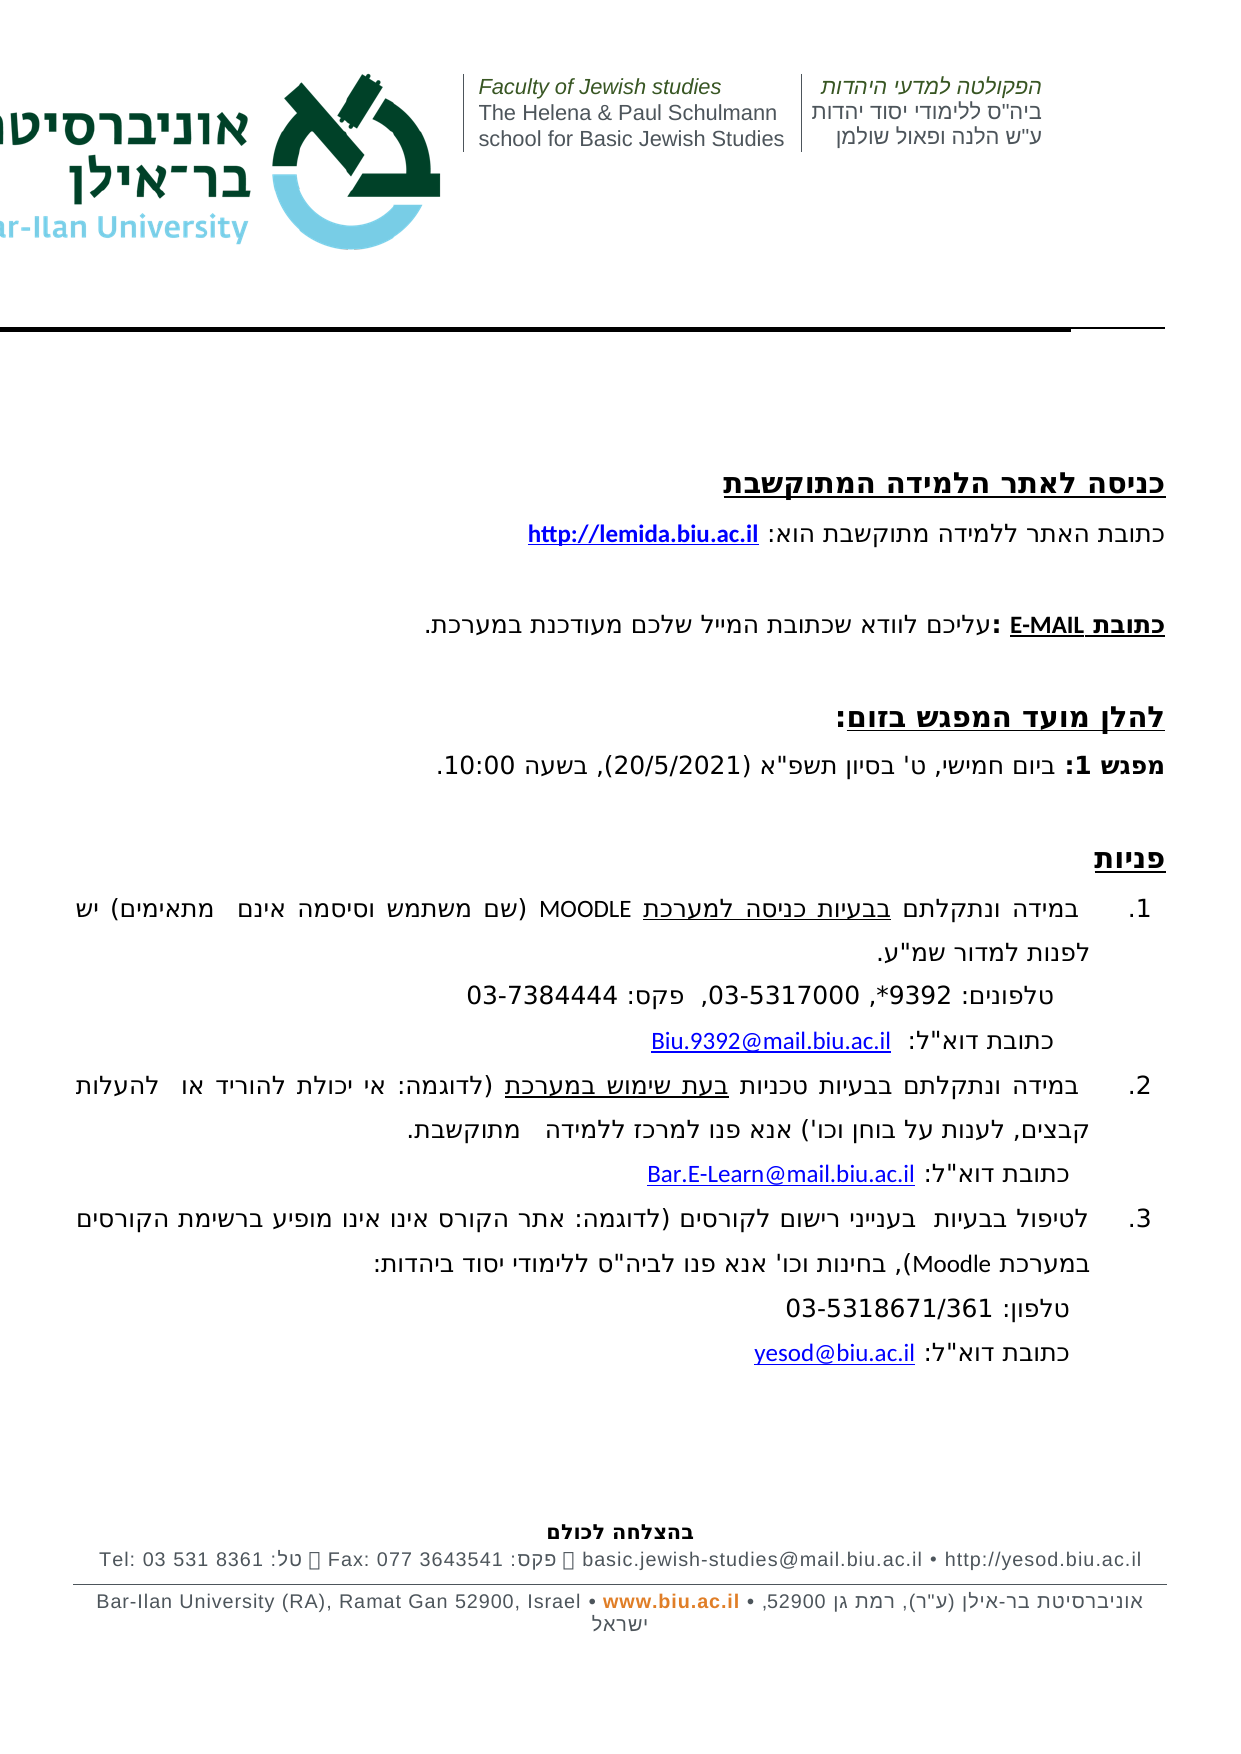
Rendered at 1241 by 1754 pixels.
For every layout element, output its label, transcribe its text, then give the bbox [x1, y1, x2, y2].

text מפגש 1: ביום חמישי, ט' בסיון תשפ"א (20/5/2021), בשעה 10:00. [75, 752, 1165, 781]
list במידה ונתקלתם בבעיות טכניות בעת שימוש במערכת (לדוגמה: אי יכולת להוריד או להעלות קבצים, לענות על בוחן וכו') אנא פנו למרכז ללמידה מתוקשבת. [75, 1071, 1128, 1144]
text כתובת E-MAIL :עליכם לוודא שכתובת המייל שלכם מעודכנת במערכת. [75, 609, 1165, 640]
text כתובת האתר ללמידה מתוקשבת הוא: http://lemida.biu.ac.il [75, 518, 1165, 548]
text טלפונים: 9392*, 03-5317000, פקס: 03-7384444 [75, 982, 1165, 1011]
text כניסה לאתר הלמידה המתוקשבת [75, 467, 1165, 501]
text כתובת דוא"ל: Bar.E-Learn@mail.biu.ac.il [75, 1158, 1165, 1189]
text כתובת דוא"ל: Biu.9392@mail.biu.ac.il [75, 1025, 1165, 1056]
picture [0, 73, 441, 250]
text טלפון: 03-5318671/361 [75, 1294, 1165, 1323]
text בהצלחה לכולם [75, 1520, 1165, 1545]
text כתובת דוא"ל: yesod@biu.ac.il [75, 1337, 1165, 1368]
list במידה ונתקלתם בבעיות כניסה למערכת MOODLE (שם משתמש וסיסמה אינם מתאימים) יש לפנות למדור שמ"ע. [75, 893, 1128, 967]
text להלן מועד המפגש בזום: [75, 701, 1165, 734]
list לטיפול בבעיות בענייני רישום לקורסים (לדוגמה: אתר הקורס אינו אינו מופיע ברשימת הקורסים במערכת Moodle), בחינות וכו' אנא פנו לביה"ס ללימודי יסוד ביהדות: [75, 1204, 1128, 1278]
text פניות [75, 842, 1165, 876]
